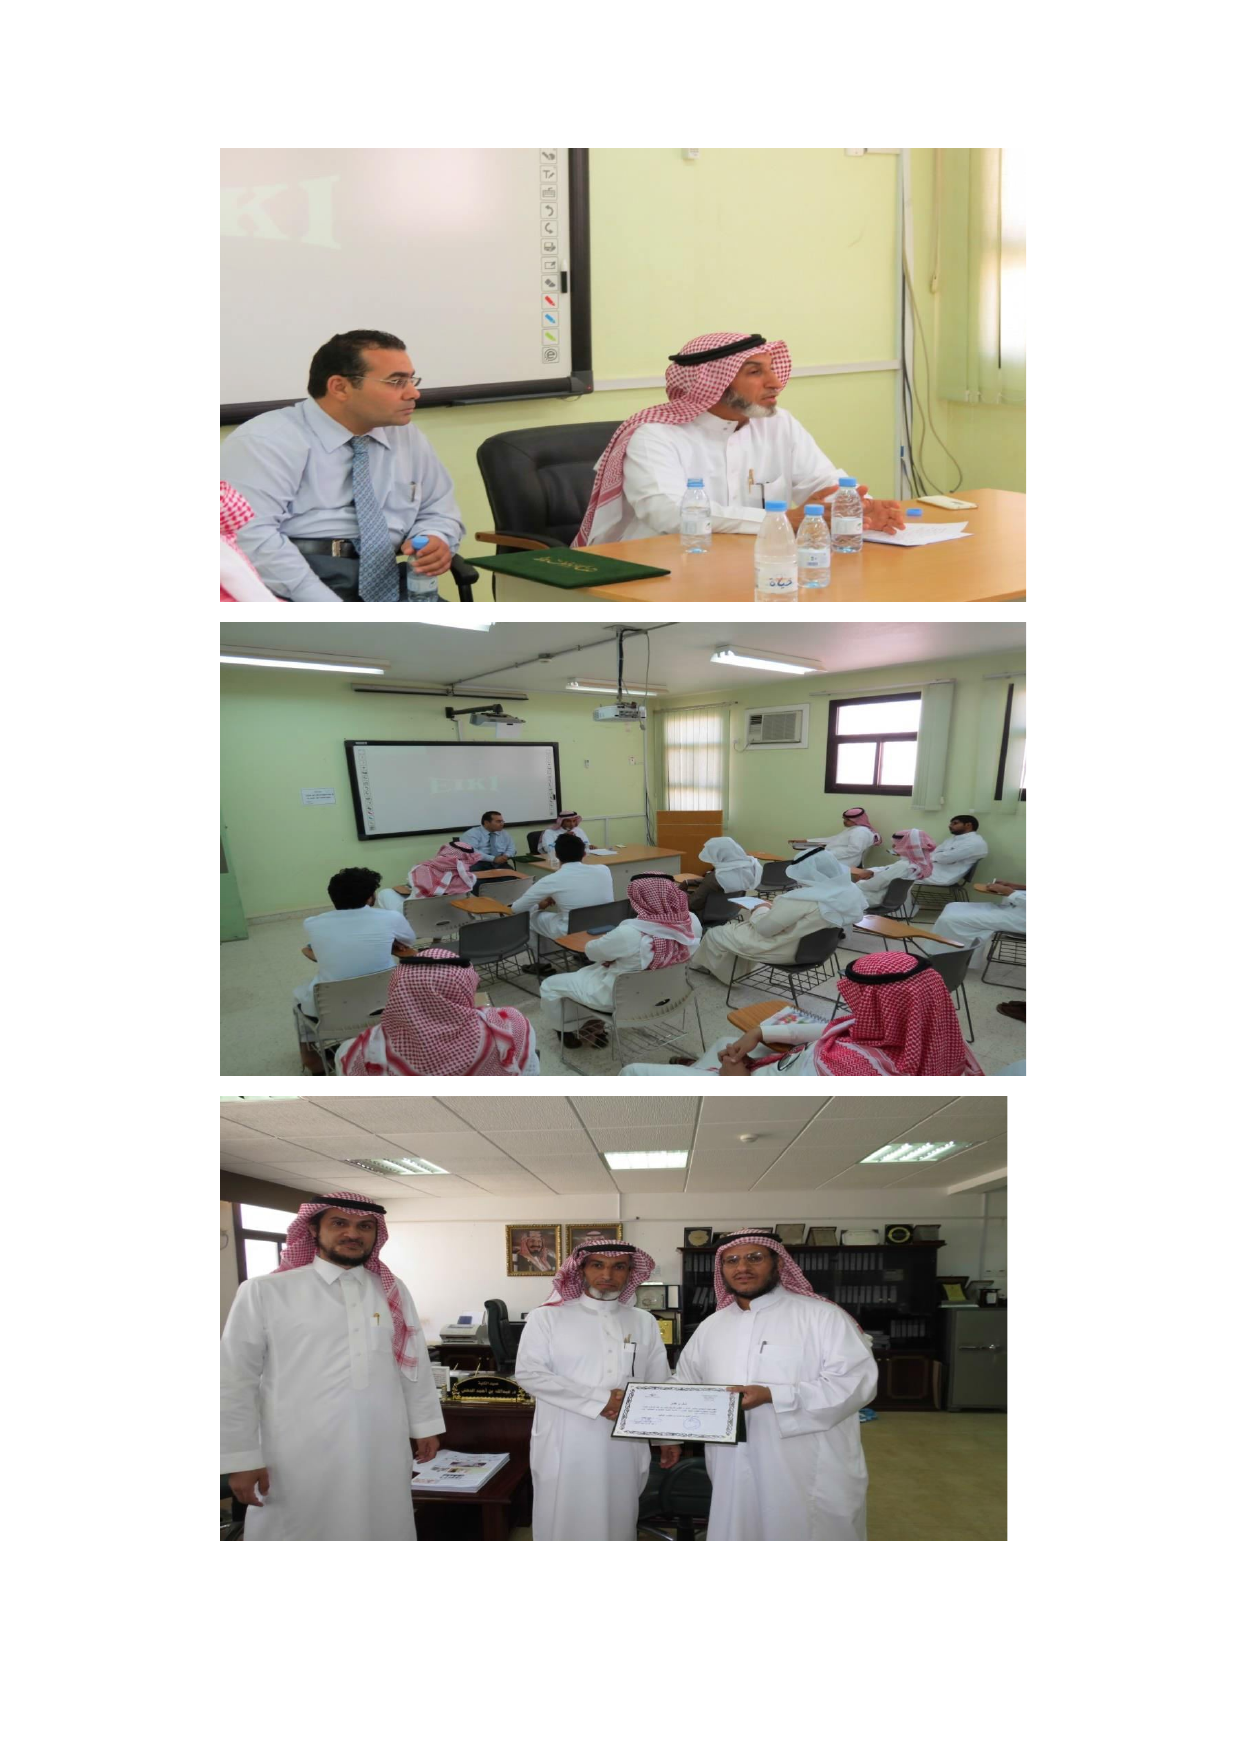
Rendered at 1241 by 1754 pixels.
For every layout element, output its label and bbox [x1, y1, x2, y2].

picture [220, 1096, 1008, 1541]
picture [220, 622, 1027, 1076]
picture [220, 148, 1027, 602]
